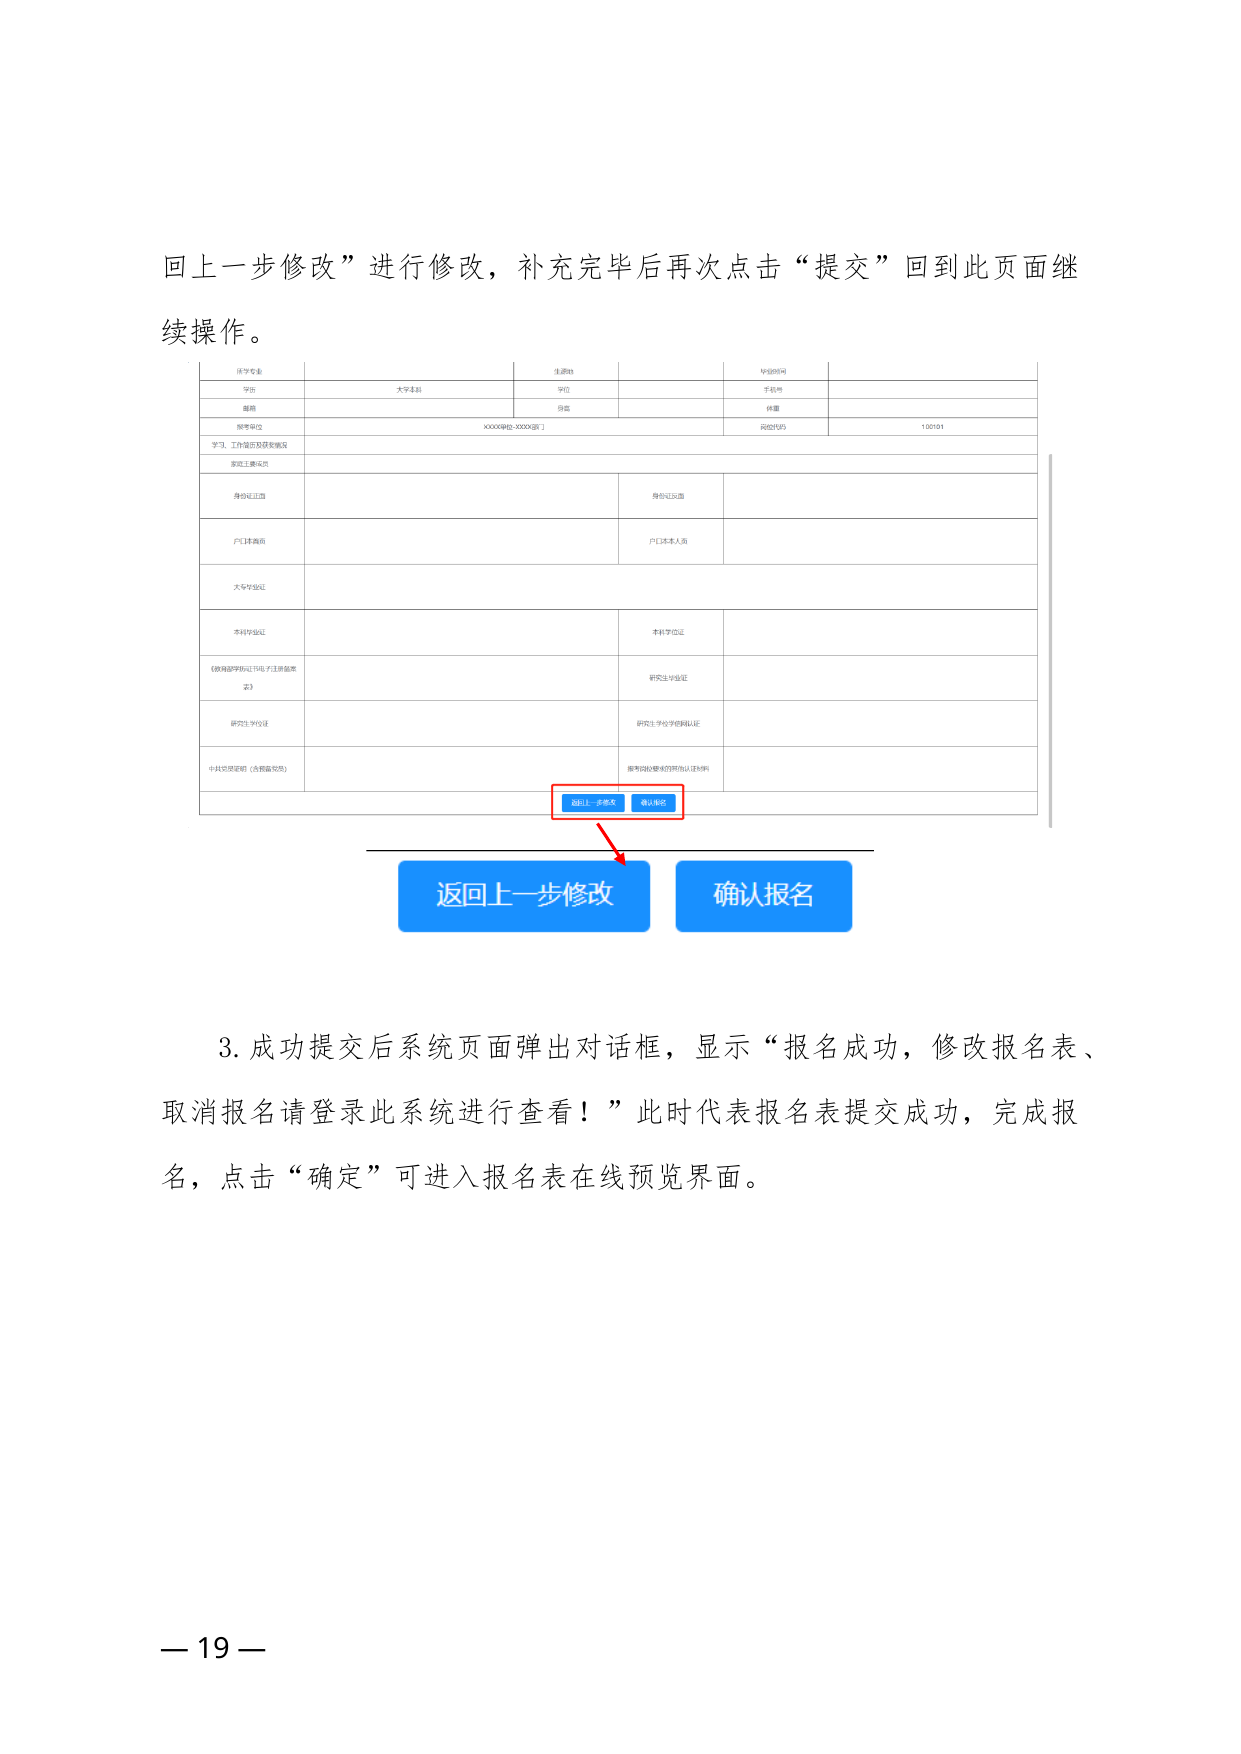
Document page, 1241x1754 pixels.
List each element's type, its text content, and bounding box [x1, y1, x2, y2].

picture [188, 362, 1053, 828]
picture [366, 850, 874, 939]
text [159, 233, 1081, 363]
text 3.成功提交后系统页面弹出对话框，显示“报名成功，修改报名表、取消报名请登录此系统进行查看！”此时代表报名表提交成功，完成报名，点击“确定”可进入报名表在线预览界面。 [159, 1013, 1081, 1208]
